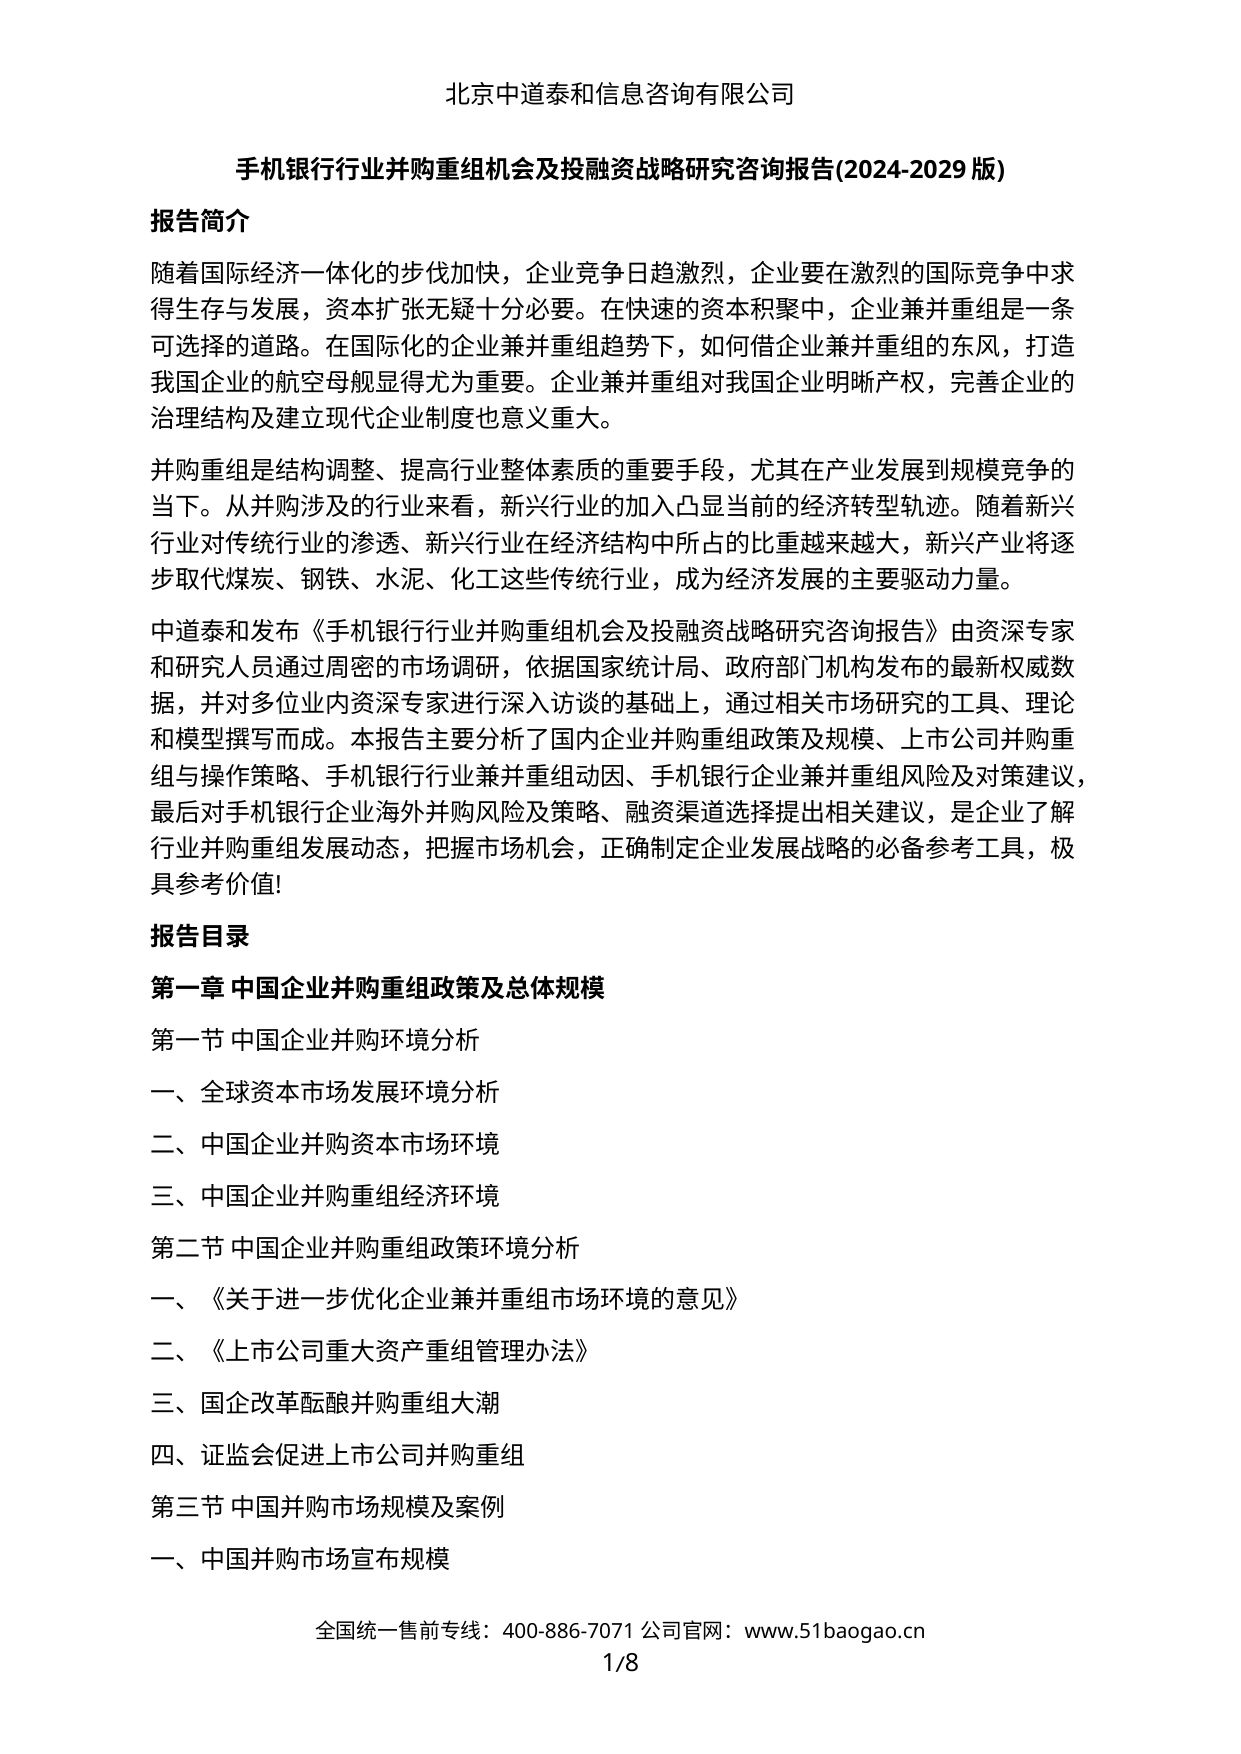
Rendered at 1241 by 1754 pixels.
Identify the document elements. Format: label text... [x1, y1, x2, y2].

text 第一节 中国企业并购环境分析 [150, 1021, 1090, 1057]
text 二、中国企业并购资本市场环境 [150, 1124, 1090, 1161]
text 四、证监会促进上市公司并购重组 [150, 1436, 1090, 1472]
text 二、《上市公司重大资产重组管理办法》 [150, 1332, 1090, 1368]
text 一、中国并购市场宣布规模 [150, 1539, 1090, 1576]
text 一、《关于进一步优化企业兼并重组市场环境的意见》 [150, 1280, 1090, 1316]
text 报告简介 [150, 202, 1090, 238]
text 第三节 中国并购市场规模及案例 [150, 1487, 1090, 1524]
text 随着国际经济一体化的步伐加快，企业竞争日趋激烈，企业要在激烈的国际竞争中求得生存与发展，资本扩张无疑十分必要。在快速的资本积聚中，企业兼并重组是一条可选择的道路。在国际化的企业兼并重组趋势下，如何借企业兼并重组的东风，打造我国企业的航空母舰显得尤为重要。企业兼并重组对我国企业明晰产权，完善企业的治理结构及建立现代企业制度也意义重大。 [150, 254, 1090, 435]
text 三、中国企业并购重组经济环境 [150, 1176, 1090, 1212]
text 并购重组是结构调整、提高行业整体素质的重要手段，尤其在产业发展到规模竞争的当下。从并购涉及的行业来看，新兴行业的加入凸显当前的经济转型轨迹。随着新兴行业对传统行业的渗透、新兴行业在经济结构中所占的比重越来越大，新兴产业将逐步取代煤炭、钢铁、水泥、化工这些传统行业，成为经济发展的主要驱动力量。 [150, 451, 1090, 596]
text 第一章 中国企业并购重组政策及总体规模 [150, 969, 1090, 1005]
text 一、全球资本市场发展环境分析 [150, 1072, 1090, 1109]
text 中道泰和发布《手机银行行业并购重组机会及投融资战略研究咨询报告》由资深专家和研究人员通过周密的市场调研，依据国家统计局、政府部门机构发布的最新权威数据，并对多位业内资深专家进行深入访谈的基础上，通过相关市场研究的工具、理论和模型撰写而成。本报告主要分析了国内企业并购重组政策及规模、上市公司并购重组与操作策略、手机银行行业兼并重组动因、手机银行企业兼并重组风险及对策建议，最后对手机银行企业海外并购风险及策略、融资渠道选择提出相关建议，是企业了解行业并购重组发展动态，把握市场机会，正确制定企业发展战略的必备参考工具，极具参考价值! [150, 611, 1090, 901]
text 报告目录 [150, 917, 1090, 953]
text 手机银行行业并购重组机会及投融资战略研究咨询报告(2024-2029版) [150, 150, 1090, 186]
text 三、国企改革酝酿并购重组大潮 [150, 1384, 1090, 1420]
text 第二节 中国企业并购重组政策环境分析 [150, 1228, 1090, 1264]
